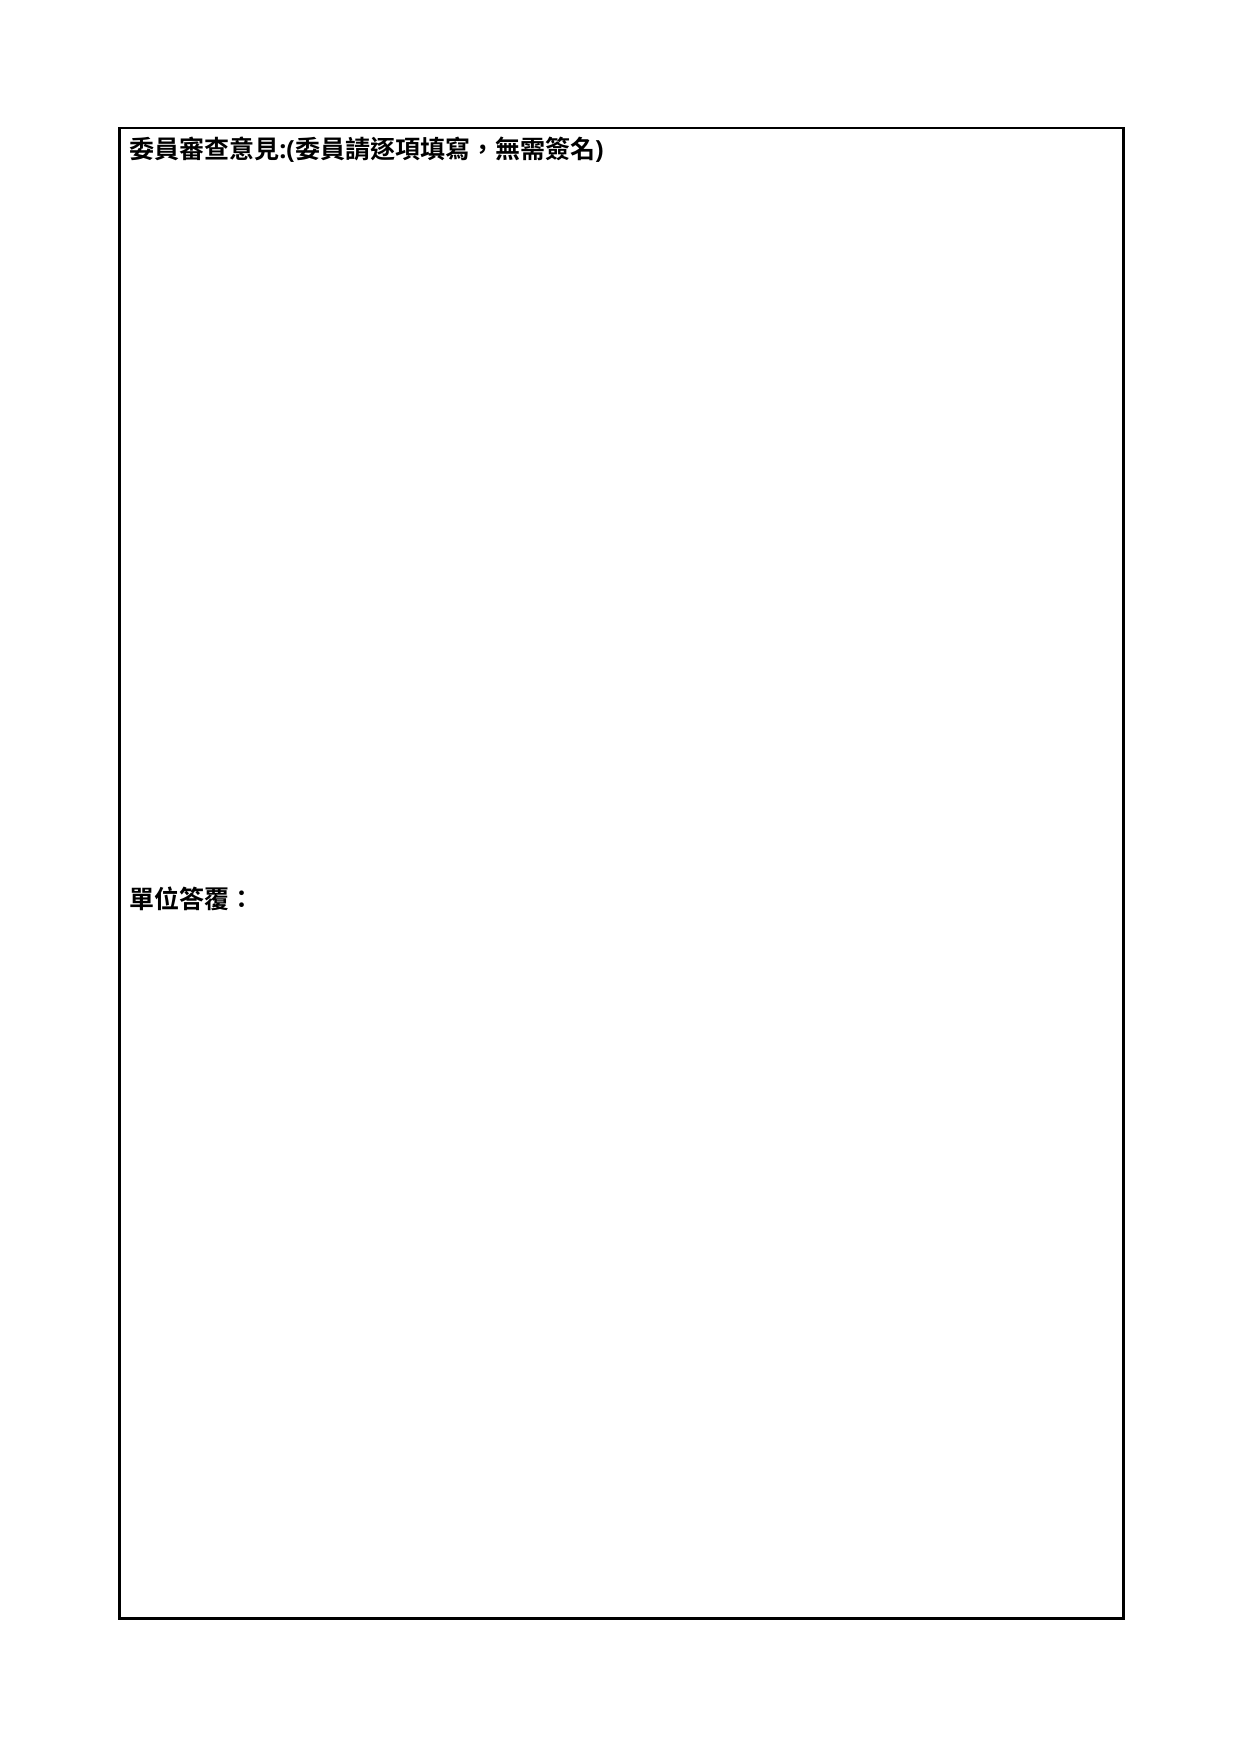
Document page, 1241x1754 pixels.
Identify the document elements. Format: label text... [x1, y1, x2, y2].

table_cell 委員審查意見:(委員請逐項填寫，無需簽名) 單位答覆： [121, 129, 1122, 1617]
